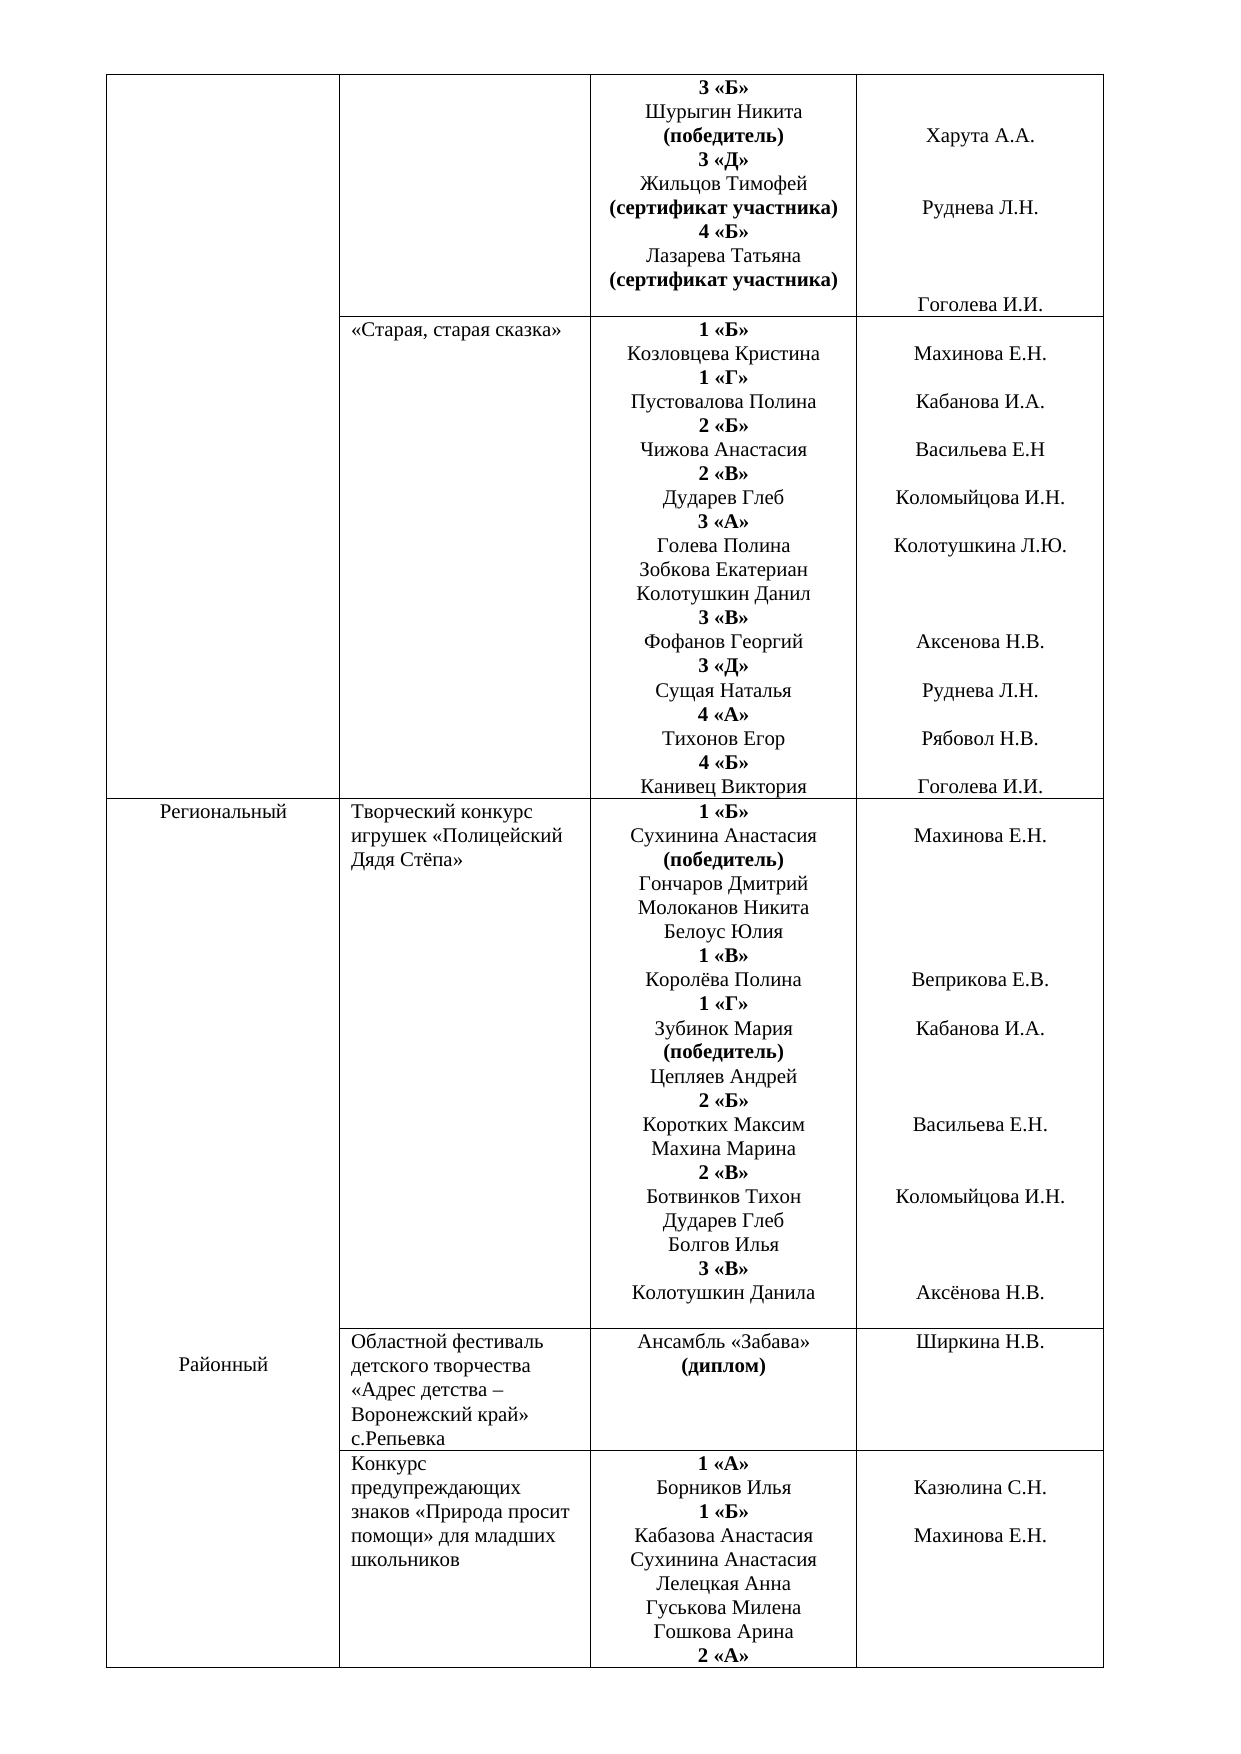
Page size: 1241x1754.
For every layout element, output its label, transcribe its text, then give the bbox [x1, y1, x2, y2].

table_cell «Старая, старая сказка» [340, 317, 590, 798]
table_cell Ансамбль «Забава» (диплом) [591, 1329, 856, 1449]
table_cell Ширкина Н.В. [857, 1329, 1103, 1449]
table_cell Областной фестиваль детского творчества «Адрес детства –Воронежский край» с.Репьевка [340, 1329, 590, 1449]
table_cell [591, 1451, 856, 1667]
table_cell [857, 75, 1103, 316]
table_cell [340, 75, 590, 316]
table_cell 1 «Б» Сухинина Анастасия (победитель) Гончаров Дмитрий Молоканов Никита Белоус Юлия 1 «В» Королёва Полина 1 «Г» Зубинок Мария (победитель) Цепляев Андрей 2 «Б» Коротких Максим Махина Марина 2 «В» Ботвинков Тихон Дударев Глеб Болгов Илья 3 «В» Колотушкин Данила [591, 799, 856, 1328]
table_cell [591, 75, 856, 316]
table_cell Махинова Е.Н. Веприкова Е.В. Кабанова И.А. Васильева Е.Н. Коломыйцова И.Н. Аксёнова Н.В. [857, 799, 1103, 1328]
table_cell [340, 1451, 590, 1667]
table_cell 1 «Б» Козловцева Кристина 1 «Г» Пустовалова Полина 2 «Б» Чижова Анастасия 2 «В» Дударев Глеб 3 «А» Голева Полина Зобкова Екатериан Колотушкин Данил 3 «В» Фофанов Георгий 3 «Д» Сущая Наталья 4 «А» Тихонов Егор 4 «Б» Канивец Виктория [591, 317, 856, 798]
table_cell Региональный Районный [107, 799, 339, 1667]
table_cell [857, 1451, 1103, 1667]
table_cell Махинова Е.Н. Кабанова И.А. Васильева Е.Н Коломыйцова И.Н. Колотушкина Л.Ю. Аксенова Н.В. Руднева Л.Н. Рябовол Н.В. Гоголева И.И. [857, 317, 1103, 798]
table_cell Творческий конкурс игрушек «Полицейский Дядя Стёпа» [340, 799, 590, 1328]
